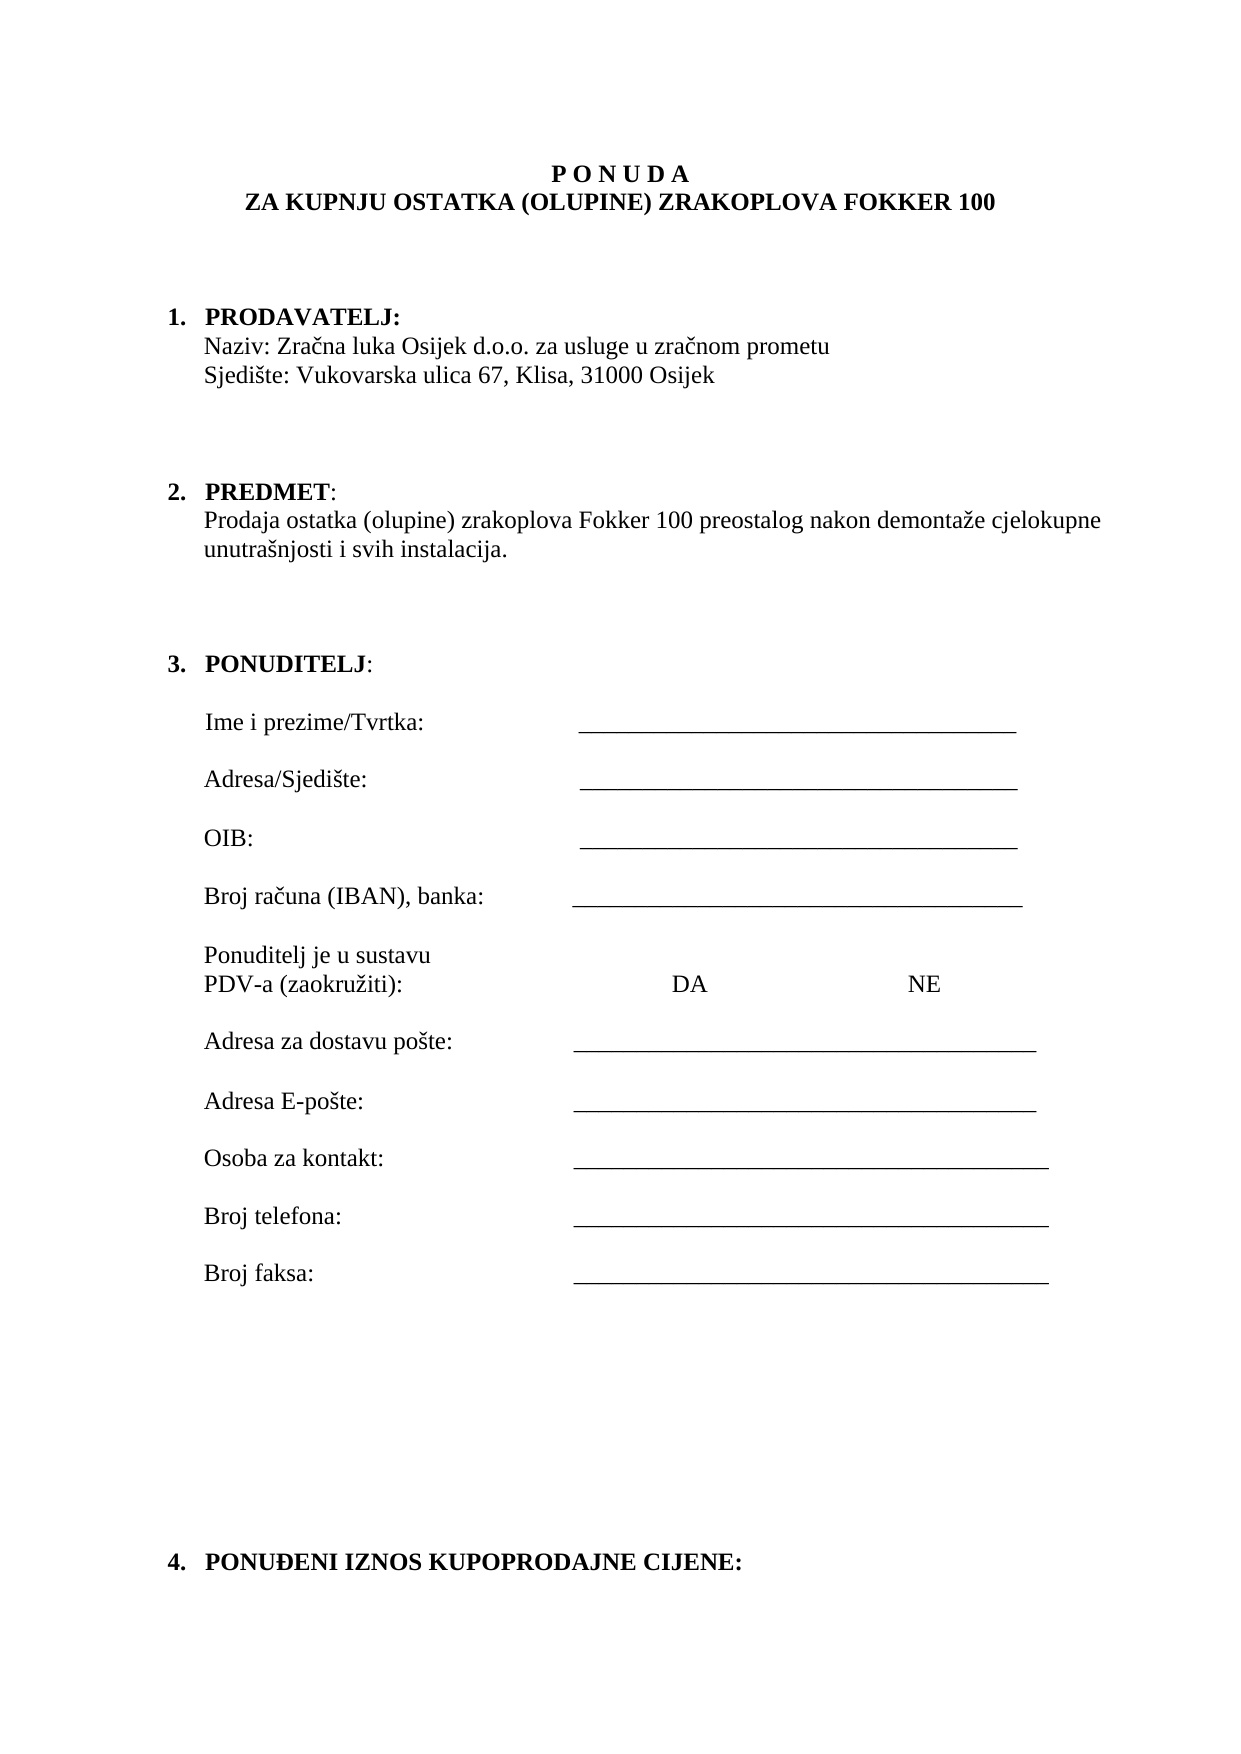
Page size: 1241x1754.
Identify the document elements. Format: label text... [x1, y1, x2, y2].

text Ime i prezime/Tvrtka: ___________________________________ [205, 707, 1110, 735]
list PONUĐENI IZNOS KUPOPRODAJNE CIJENE: [167, 1547, 1110, 1576]
text Naziv: Zračna luka Osijek d.o.o. za usluge u zračnom prometu [130, 331, 1110, 360]
text Broj faksa: ______________________________________ [130, 1258, 1110, 1287]
list PONUDITELJ: [167, 649, 1110, 678]
text Broj računa (IBAN), banka: ____________________________________ [130, 881, 1110, 910]
text Sjedište: Vukovarska ulica 67, Klisa, 31000 Osijek [130, 360, 1110, 389]
text ZA KUPNJU OSTATKA (OLUPINE) ZRAKOPLOVA FOKKER 100 [130, 187, 1110, 216]
text Adresa za dostavu pošte: _____________________________________ [130, 1026, 1110, 1055]
text OIB: ___________________________________ [130, 823, 1110, 852]
list PREDMET: [167, 477, 1110, 505]
text Ponuditelj je u sustavu [130, 940, 1110, 969]
text P O N U D A [130, 159, 1110, 187]
text Adresa E-pošte: _____________________________________ [130, 1086, 1110, 1114]
text PDV-a (zaokružiti): DA NE [130, 969, 1110, 998]
text Osoba za kontakt: ______________________________________ [130, 1143, 1110, 1172]
text Adresa/Sjedište: ___________________________________ [130, 764, 1110, 793]
text Broj telefona: ______________________________________ [130, 1201, 1110, 1229]
text Prodaja ostatka (olupine) zrakoplova Fokker 100 preostalog nakon demontaže cjelokupne unutrašnjosti i svih instalacija. [204, 505, 1110, 563]
list PRODAVATELJ: [167, 302, 1110, 331]
